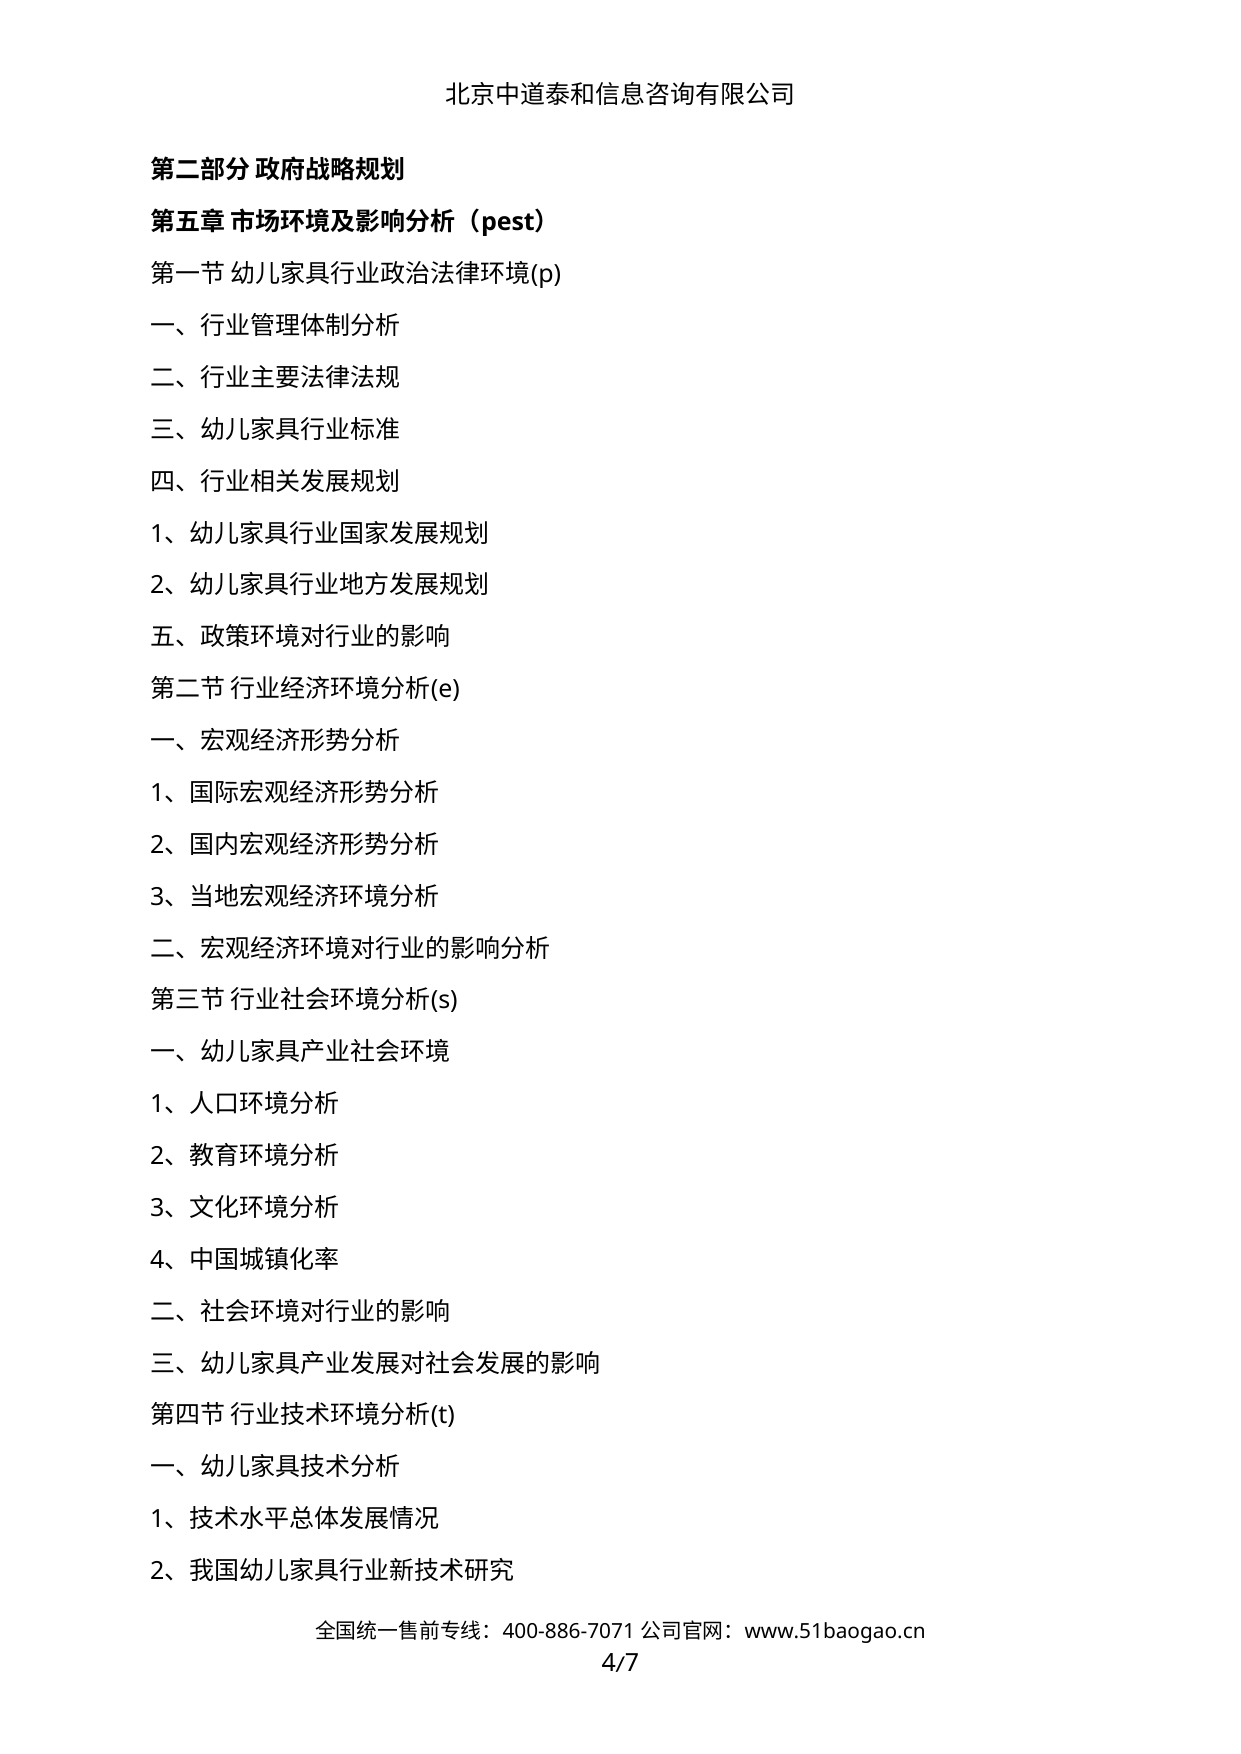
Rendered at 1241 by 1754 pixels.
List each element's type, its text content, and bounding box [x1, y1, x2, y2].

text 二、行业主要法律法规 [150, 357, 1090, 394]
text 1、人口环境分析 [150, 1084, 1090, 1120]
text 三、幼儿家具行业标准 [150, 409, 1090, 446]
text 一、幼儿家具技术分析 [150, 1447, 1090, 1483]
text 四、行业相关发展规划 [150, 461, 1090, 497]
text 1、技术水平总体发展情况 [150, 1499, 1090, 1535]
text 2、我国幼儿家具行业新技术研究 [150, 1551, 1090, 1587]
text 3、文化环境分析 [150, 1187, 1090, 1224]
text 第四节 行业技术环境分析(t) [150, 1395, 1090, 1431]
text 第三节 行业社会环境分析(s) [150, 980, 1090, 1016]
text 第五章 市场环境及影响分析（pest） [150, 202, 1090, 238]
text 2、幼儿家具行业地方发展规划 [150, 565, 1090, 601]
text 2、教育环境分析 [150, 1136, 1090, 1172]
text 4、中国城镇化率 [150, 1239, 1090, 1276]
text 一、宏观经济形势分析 [150, 721, 1090, 757]
text 一、幼儿家具产业社会环境 [150, 1032, 1090, 1068]
text 第二节 行业经济环境分析(e) [150, 669, 1090, 705]
text 2、国内宏观经济形势分析 [150, 824, 1090, 861]
text 1、国际宏观经济形势分析 [150, 772, 1090, 809]
text 三、幼儿家具产业发展对社会发展的影响 [150, 1343, 1090, 1379]
text 第一节 幼儿家具行业政治法律环境(p) [150, 254, 1090, 290]
text 二、社会环境对行业的影响 [150, 1291, 1090, 1327]
text 1、幼儿家具行业国家发展规划 [150, 513, 1090, 549]
text 第二部分 政府战略规划 [150, 150, 1090, 186]
text 二、宏观经济环境对行业的影响分析 [150, 928, 1090, 964]
text 五、政策环境对行业的影响 [150, 617, 1090, 653]
text 3、当地宏观经济环境分析 [150, 876, 1090, 912]
text 一、行业管理体制分析 [150, 306, 1090, 342]
